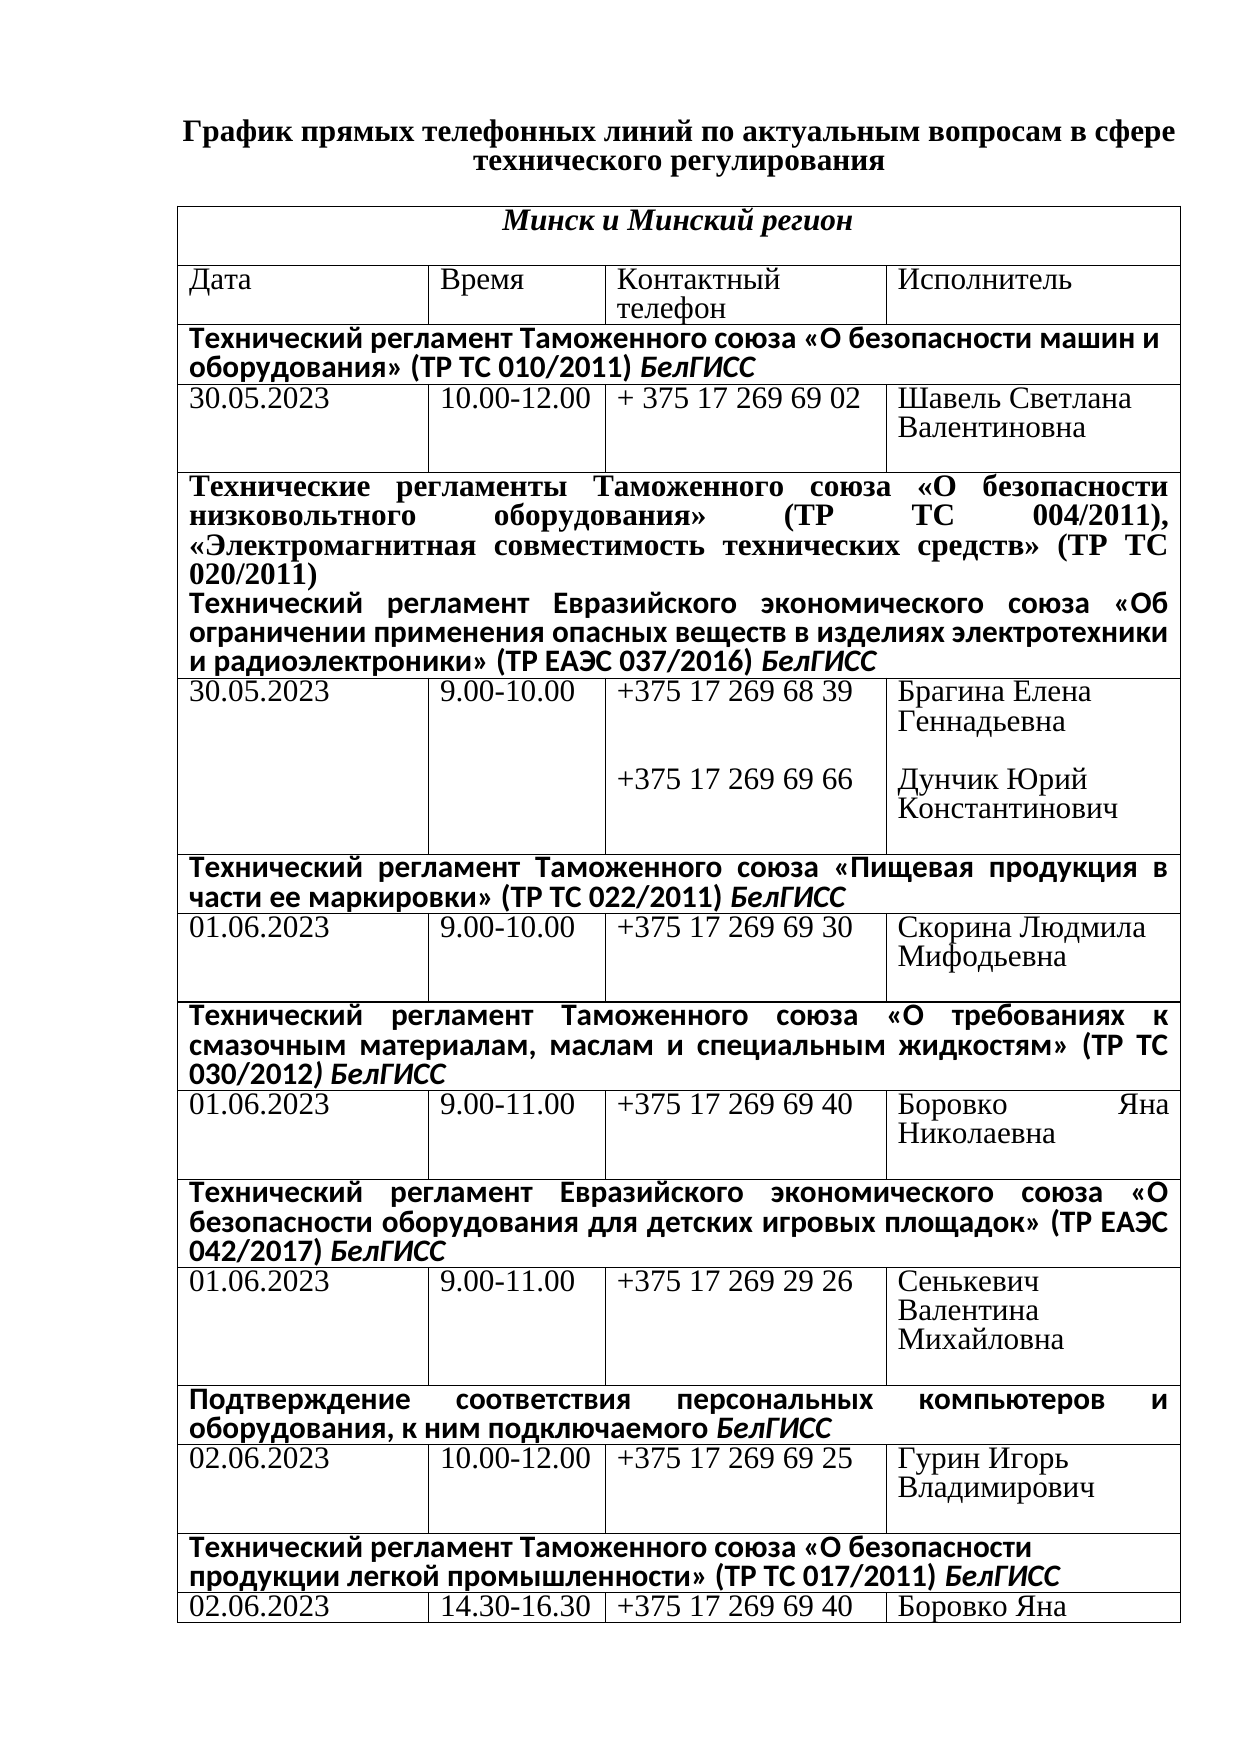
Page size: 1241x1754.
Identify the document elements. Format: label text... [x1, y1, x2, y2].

table_cell Время [429, 266, 605, 324]
table_cell Подтверждение соответствия персональных компьютеров и оборудования, к ним подключаемого БелГИСС [178, 1386, 1180, 1444]
table_cell 02.06.2023 [178, 1445, 428, 1533]
table_cell 30.05.2023 [178, 385, 428, 472]
table_cell 01.06.2023 [178, 914, 428, 1001]
table_cell Гурин Игорь Владимирович [887, 1445, 1180, 1533]
table_cell +375 17 269 69 25 [606, 1445, 886, 1533]
table_cell Сенькевич Валентина Михайловна [887, 1268, 1180, 1385]
table_cell 9.00-11.00 [429, 1268, 605, 1385]
table_cell +375 17 269 68 39 +375 17 269 69 66 [606, 679, 886, 853]
table_cell 10.00-12.00 [429, 1445, 605, 1533]
table_cell 9.00-10.00 [429, 914, 605, 1001]
table_cell +375 17 269 29 26 [606, 1268, 886, 1385]
table_cell Технический регламент Таможенного союза «О безопасности продукции легкой промышленности» (ТР ТС 017/2011) БелГИСС [178, 1534, 1180, 1592]
table_cell 02.06.2023 [178, 1593, 428, 1622]
table_cell Технические регламенты Таможенного союза «О безопасности низковольтного оборудования» (ТР ТС 004/2011), «Электромагнитная совместимость технических средств» (ТР ТС 020/2011) Технический регламент Евразийского экономического союза «Об ограничении применения опасных веществ в изделиях электротехники и радиоэлектроники» (ТР ЕАЭС 037/2016) БелГИСС [178, 473, 1180, 677]
table_cell Технический регламент Таможенного союза «Пищевая продукция в части ее маркировки» (ТР ТС 022/2011) БелГИСС [178, 855, 1180, 913]
table_cell 01.06.2023 [178, 1091, 428, 1178]
table_header Минск и Минский регион [178, 207, 1180, 265]
table_cell 9.00-11.00 [429, 1091, 605, 1178]
table_cell 9.00-10.00 [429, 679, 605, 853]
table_cell +375 17 269 69 30 [606, 914, 886, 1001]
table_cell 10.00-12.00 [429, 385, 605, 472]
table_cell Скорина Людмила Мифодьевна [887, 914, 1180, 1001]
table_cell 01.06.2023 [178, 1268, 428, 1385]
table_cell 30.05.2023 [178, 679, 428, 853]
table_cell Технический регламент Таможенного союза «О требованиях к смазочным материалам, маслам и специальным жидкостям» (ТР ТС 030/2012) БелГИСС [178, 1003, 1180, 1090]
table_cell Боровко Яна Николаевна [887, 1091, 1180, 1178]
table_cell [887, 1593, 1180, 1622]
table_cell Дата [178, 266, 428, 324]
table_cell Контактный телефон [606, 266, 886, 324]
table_cell +375 17 269 69 40 [606, 1091, 886, 1178]
text График прямых телефонных линий по актуальным вопросам в сфере технического регулирования [177, 118, 1181, 176]
table_cell Исполнитель [887, 266, 1180, 324]
table_cell 14.30-16.30 [429, 1593, 605, 1622]
table_cell + 375 17 269 69 02 [606, 385, 886, 472]
table_cell +375 17 269 69 40 [606, 1593, 886, 1622]
table_cell Брагина Елена Геннадьевна Дунчик Юрий Константинович [887, 679, 1180, 853]
table_cell Технический регламент Евразийского экономического союза «О безопасности оборудования для детских игровых площадок» (ТР ЕАЭС 042/2017) БелГИСС [178, 1180, 1180, 1267]
table_cell Технический регламент Таможенного союза «О безопасности машин и оборудования» (ТР ТС 010/2011) БелГИСС [178, 325, 1180, 384]
table_cell Шавель Светлана Валентиновна [887, 385, 1180, 472]
